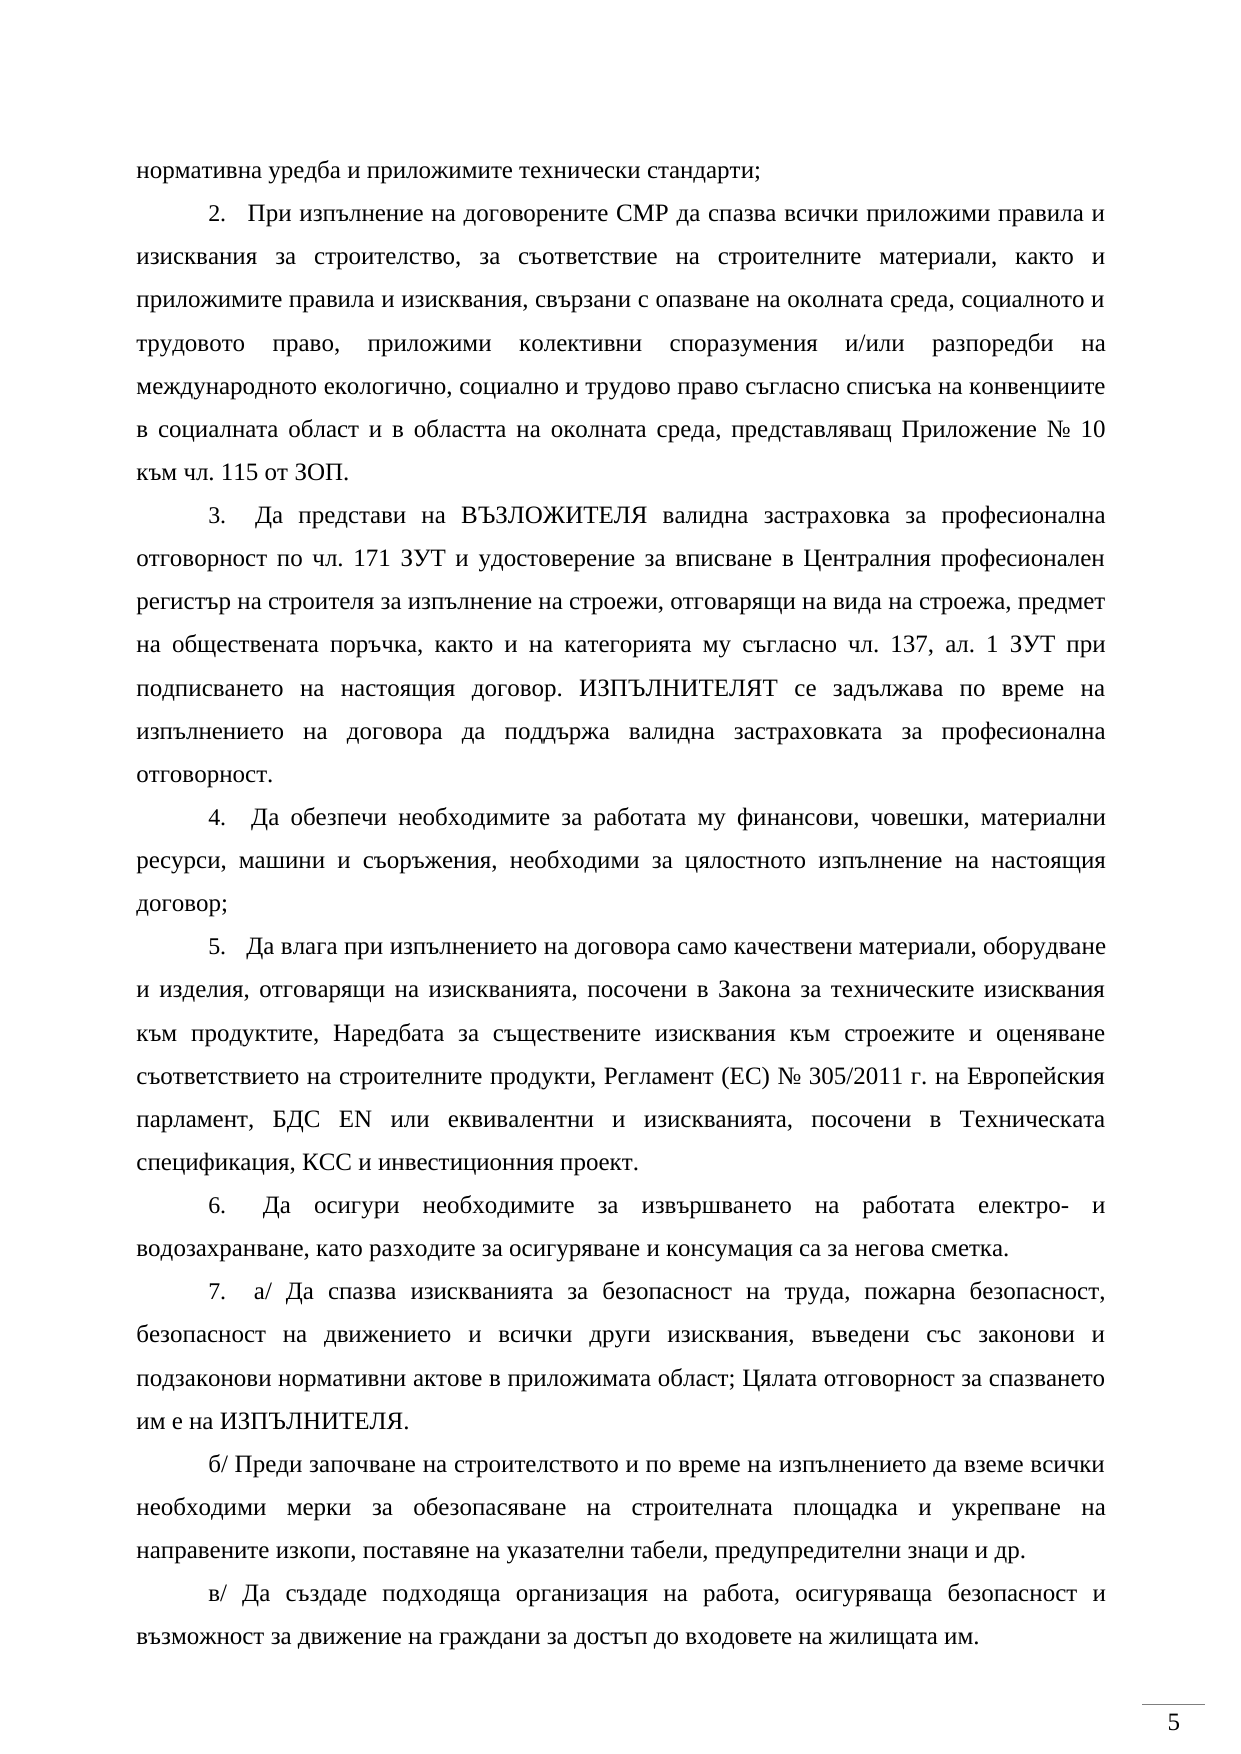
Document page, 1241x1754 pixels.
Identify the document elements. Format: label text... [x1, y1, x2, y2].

list Да влага при изпълнението на договора само качествени материали, оборудване и изделия, отговарящи на изискванията, посочени в Закона за техническите изисквания към продуктите, Наредбата за съществените изисквания към строежите и оценяване съответствието на строителните продукти, Регламент (ЕС) № 305/2011 г. на Европейския парламент, БДС ЕN или еквивалентни и изискванията, посочени в Техническата спецификация, КСС и инвестиционния проект. [136, 931, 1106, 1176]
list Да обезпечи необходимите за работата му финансови, човешки, материални ресурси, машини и съоръжения, необходими за цялостното изпълнение на настоящия договор; [136, 802, 1106, 917]
text в/ Да създаде подходяща организация на работа, осигуряваща безопасност и възможност за движение на граждани за достъп до входовете на жилищата им. [136, 1578, 1106, 1650]
text б/ Преди започване на строителството и по време на изпълнението да вземе всички необходими мерки за обезопасяване на строителната площадка и укрепване на направените изкопи, поставяне на указателни табели, предупредителни знаци и др. [136, 1449, 1106, 1564]
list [136, 155, 1106, 184]
list При изпълнение на договорените СМР да спазва всички приложими правила и изисквания за строителство, за съответствие на строителните материали, както и приложимите правила и изисквания, свързани с опазване на околната среда, социалното и трудовото право, приложими колективни споразумения и/или разпоредби на международното екологично, социално и трудово право съгласно списъка на конвенциите в социалната област и в областта на околната среда, представляващ Приложение № 10 към чл. 115 от ЗОП. [136, 198, 1106, 486]
list Да осигури необходимите за извършването на работата електро- и водозахранване, като разходите за осигуряване и консумация са за негова сметка. [136, 1190, 1106, 1262]
list Да представи на ВЪЗЛОЖИТЕЛЯ валидна застраховка за професионална отговорност по чл. 171 ЗУТ и удостоверение за вписване в Централния професионален регистър на строителя за изпълнение на строежи, отговарящи на вида на строежа, предмет на обществената поръчка, както и на категорията му съгласно чл. 137, ал. 1 ЗУТ при подписването на настоящия договор. ИЗПЪЛНИТЕЛЯТ се задължава по време на изпълнението на договора да поддържа валидна застраховката за професионална отговорност. [136, 500, 1106, 788]
list а/ Да спазва изискванията за безопасност на труда, пожарна безопасност, безопасност на движението и всички други изисквания, въведени със законови и подзаконови нормативни актове в приложимата област; Цялата отговорност за спазването им е на ИЗПЪЛНИТЕЛЯ. [136, 1276, 1106, 1434]
